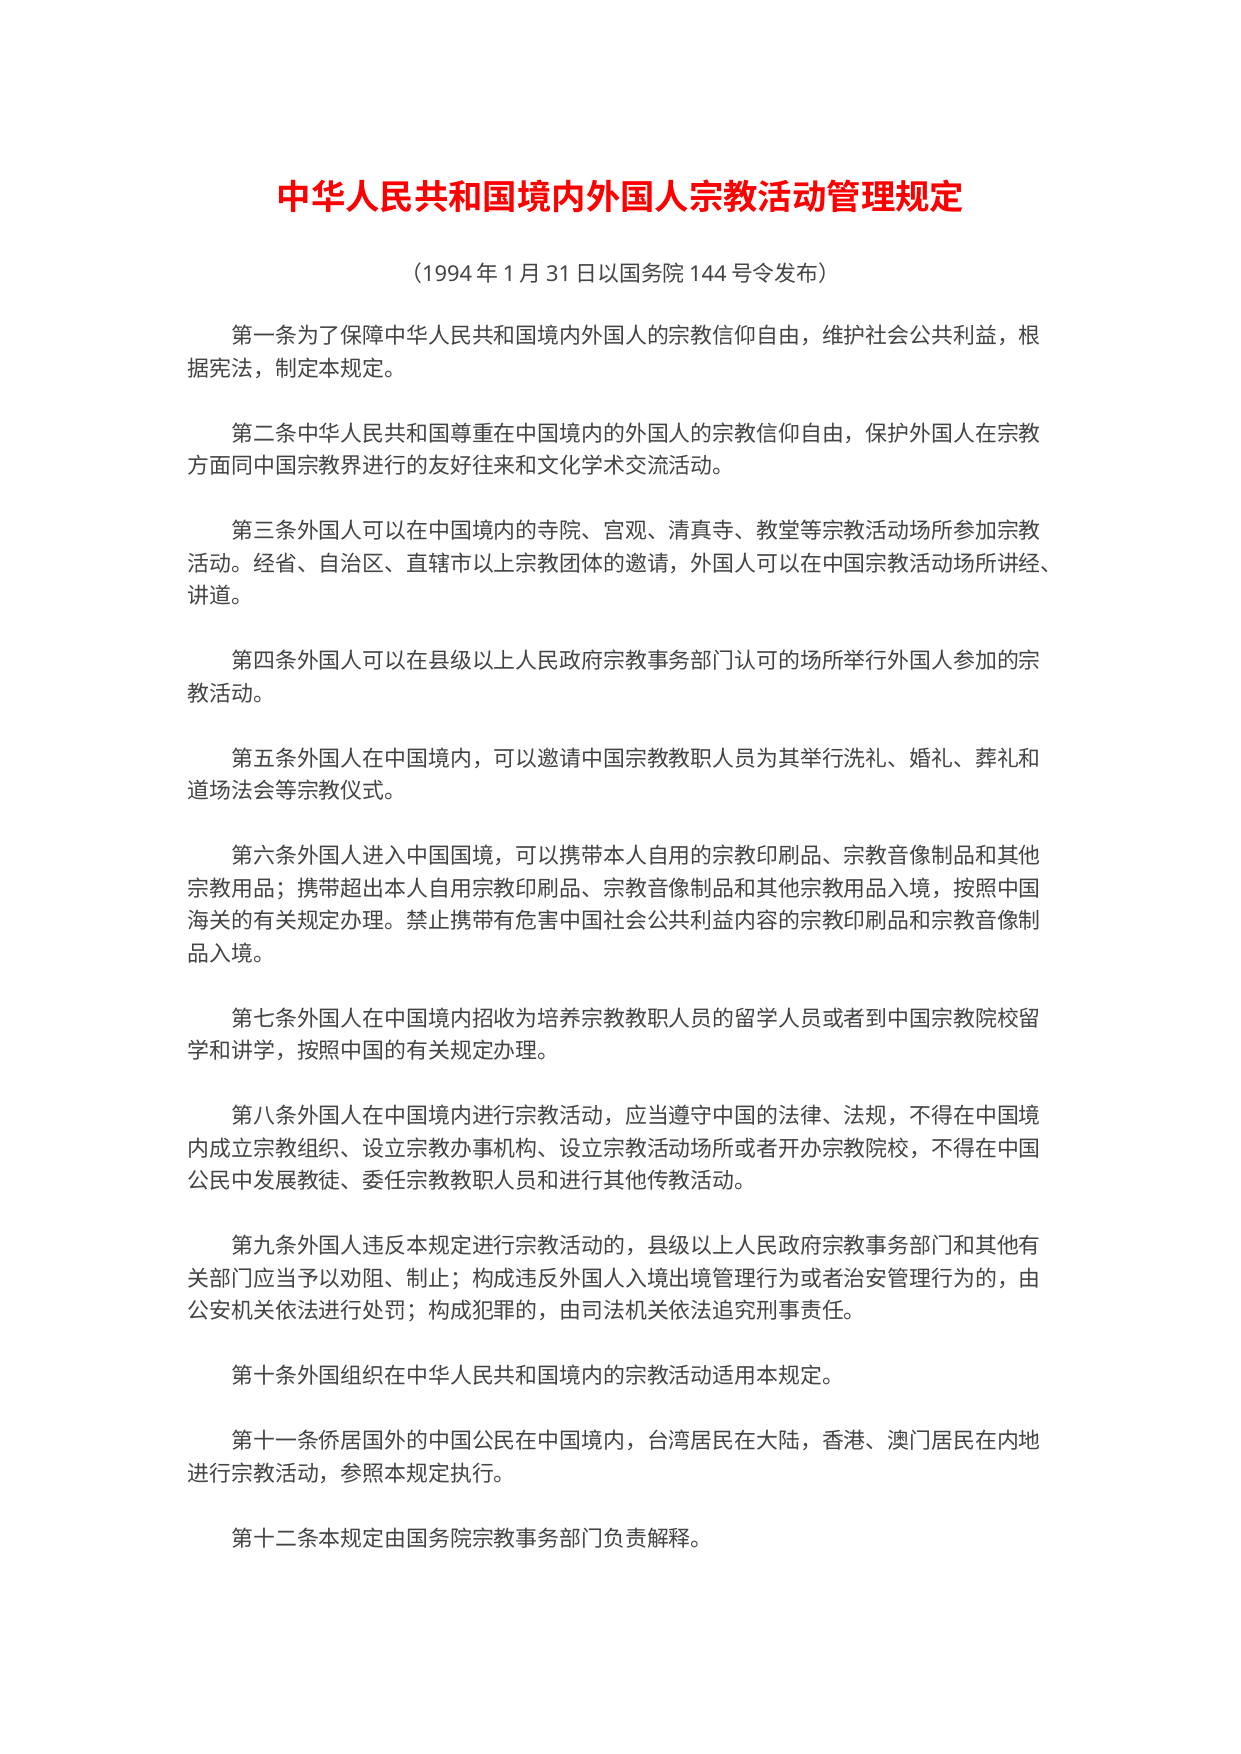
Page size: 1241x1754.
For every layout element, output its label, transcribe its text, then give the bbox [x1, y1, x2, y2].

text 中华人民共和国境内外国人宗教活动管理规定 [187, 162, 1053, 227]
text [187, 318, 1053, 1553]
text （1994年1月31日以国务院144号令发布） [187, 256, 1053, 289]
